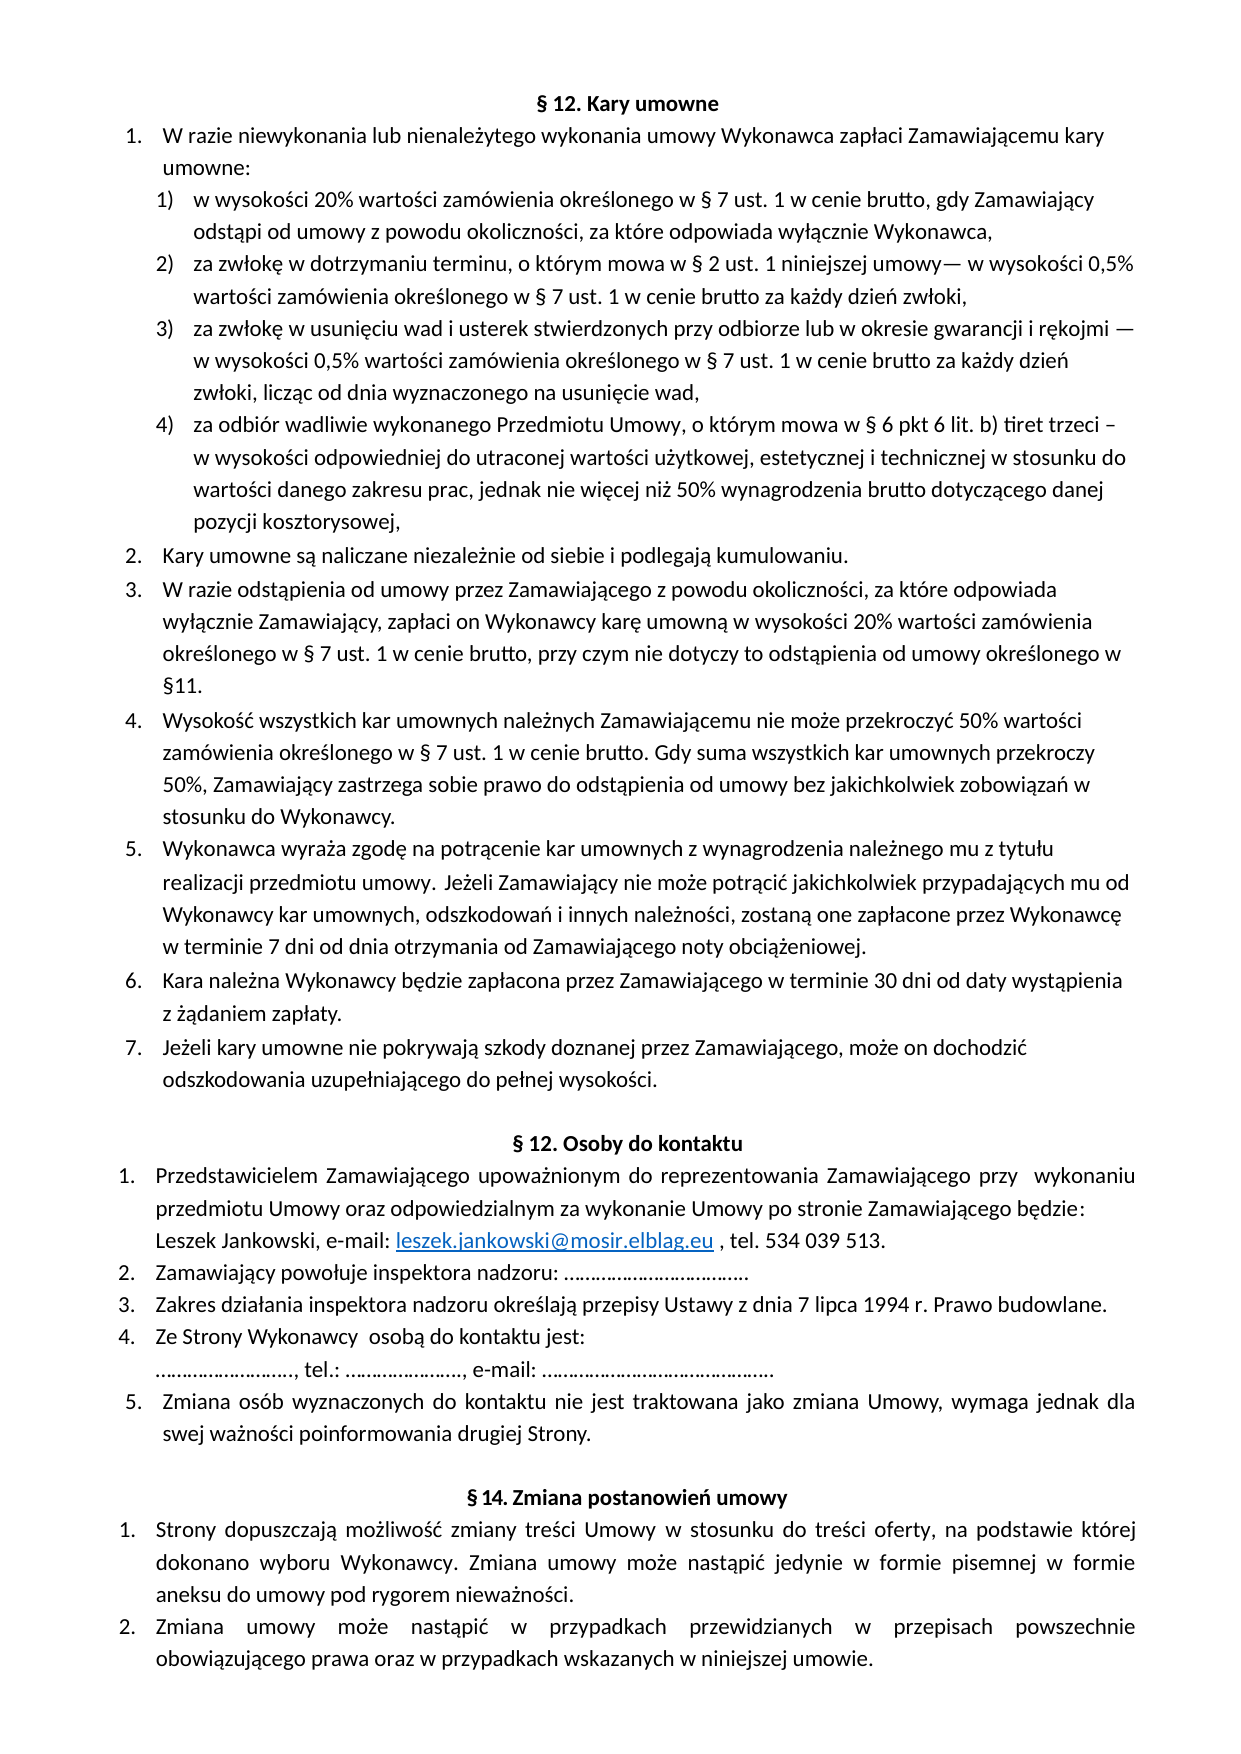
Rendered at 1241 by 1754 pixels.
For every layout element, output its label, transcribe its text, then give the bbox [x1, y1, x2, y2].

text …………………….., tel.: …………………., e-mail: …………………………………….. [155, 1355, 1137, 1383]
list Zakres działania inspektora nadzoru określają przepisy Ustawy z dnia 7 lipca 1994 r. Prawo budowlane. [118, 1290, 1137, 1318]
list Wykonawca wyraża zgodę na potrącenie kar umownych z wynagrodzenia należnego mu z tytułu realizacji przedmiotu umowy. Jeżeli Zamawiający nie może potrącić jakichkolwiek przypadających mu od Wykonawcy kar umownych, odszkodowań i innych należności, zostaną one zapłacone przez Wykonawcę w terminie 7 dni od dnia otrzymania od Zamawiającego noty obciążeniowej. [125, 834, 1137, 960]
list Kary umowne są naliczane niezależnie od siebie i podlegają kumulowaniu. [125, 541, 1137, 569]
list Ze Strony Wykonawcy osobą do kontaktu jest: [118, 1322, 1137, 1351]
list Zamawiający powołuje inspektora nadzoru: …………………………….. [118, 1258, 1137, 1286]
list Zmiana umowy może nastąpić w przypadkach przewidzianych w przepisach powszechnie obowiązującego prawa oraz w przypadkach wskazanych w niniejszej umowie. [118, 1612, 1137, 1672]
list Strony dopuszczają możliwość zmiany treści Umowy w stosunku do treści oferty, na podstawie której dokonano wyboru Wykonawcy. Zmiana umowy może nastąpić jedynie w formie pisemnej w formie aneksu do umowy pod rygorem nieważności. [118, 1516, 1137, 1608]
list Wysokość wszystkich kar umownych należnych Zamawiającemu nie może przekroczyć 50% wartości zamówienia określonego w § 7 ust. 1 w cenie brutto. Gdy suma wszystkich kar umownych przekroczy 50%, Zamawiający zastrzega sobie prawo do odstąpienia od umowy bez jakichkolwiek zobowiązań w stosunku do Wykonawcy. [125, 706, 1137, 830]
list Jeżeli kary umowne nie pokrywają szkody doznanej przez Zamawiającego, może on dochodzić odszkodowania uzupełniającego do pełnej wysokości. [125, 1033, 1137, 1093]
list Przedstawicielem Zamawiającego upoważnionym do reprezentowania Zamawiającego przy wykonaniu przedmiotu Umowy oraz odpowiedzialnym za wykonanie Umowy po stronie Zamawiającego będzie: [118, 1162, 1137, 1222]
list W razie niewykonania lub nienależytego wykonania umowy Wykonawca zapłaci Zamawiającemu kary umowne: [125, 121, 1137, 181]
text § 14. Zmiana postanowień umowy [118, 1483, 1136, 1511]
list za odbiór wadliwie wykonanego Przedmiotu Umowy, o którym mowa w § 6 pkt 6 lit. b) tiret trzeci – w wysokości odpowiedniej do utraconej wartości użytkowej, estetycznej i technicznej w stosunku do wartości danego zakresu prac, jednak nie więcej niż 50% wynagrodzenia brutto dotyczącego danej pozycji kosztorysowej, [156, 411, 1137, 535]
list za zwłokę w usunięciu wad i usterek stwierdzonych przy odbiorze lub w okresie gwarancji i rękojmi —w wysokości 0,5% wartości zamówienia określonego w § 7 ust. 1 w cenie brutto za każdy dzień zwłoki, licząc od dnia wyznaczonego na usunięcie wad, [156, 314, 1137, 406]
list w wysokości 20% wartości zamówienia określonego w § 7 ust. 1 w cenie brutto, gdy Zamawiający odstąpi od umowy z powodu okoliczności, za które odpowiada wyłącznie Wykonawca, [156, 185, 1137, 245]
list za zwłokę w dotrzymaniu terminu, o którym mowa w § 2 ust. 1 niniejszej umowy— w wysokości 0,5% wartości zamówienia określonego w § 7 ust. 1 w cenie brutto za każdy dzień zwłoki, [156, 249, 1137, 310]
list W razie odstąpienia od umowy przez Zamawiającego z powodu okoliczności, za które odpowiada wyłącznie Zamawiający, zapłaci on Wykonawcy karę umowną w wysokości 20% wartości zamówienia określonego w § 7 ust. 1 w cenie brutto, przy czym nie dotyczy to odstąpienia od umowy określonego w §11. [125, 575, 1137, 699]
list Kara należna Wykonawcy będzie zapłacona przez Zamawiającego w terminie 30 dni od daty wystąpienia z żądaniem zapłaty. [125, 966, 1137, 1027]
text § 12. Osoby do kontaktu [118, 1129, 1137, 1157]
list Zmiana osób wyznaczonych do kontaktu nie jest traktowana jako zmiana Umowy, wymaga jednak dla swej ważności poinformowania drugiej Strony. [125, 1387, 1137, 1447]
text § 12. Kary umowne [118, 89, 1137, 117]
list Leszek Jankowski, e-mail: leszek.jankowski@mosir.elblag.eu , tel. 534 039 513. [155, 1226, 1137, 1254]
